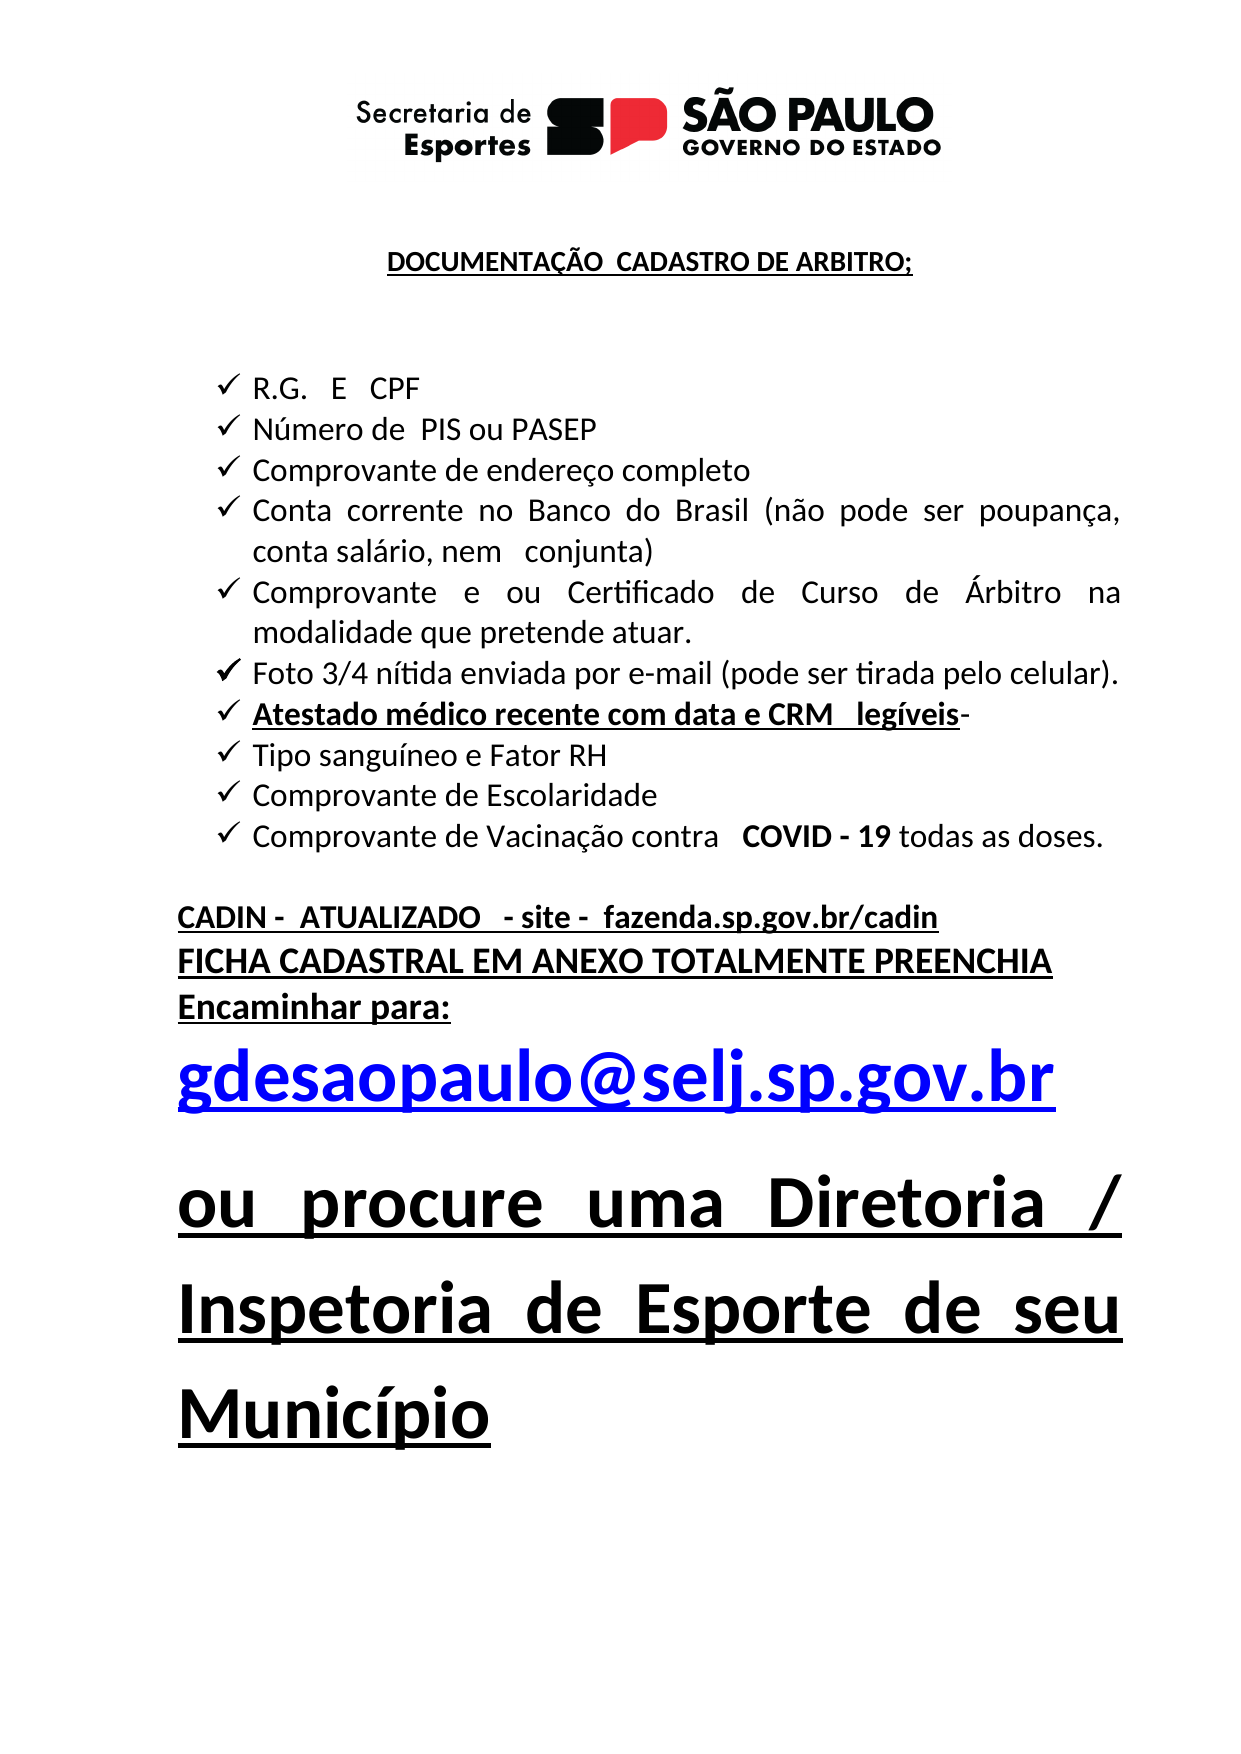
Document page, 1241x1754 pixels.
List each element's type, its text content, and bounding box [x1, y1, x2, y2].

picture [347, 73, 953, 182]
list Número de PIS ou PASEP [215, 408, 1122, 448]
list Foto 3/4 nítida enviada por e-mail (pode ser tirada pelo celular). [215, 652, 1122, 693]
text DOCUMENTAÇÃO CADASTRO DE ARBITRO; [177, 243, 1122, 279]
text ou procure uma Diretoria / Inspetoria de Esporte de seu Município [177, 1339, 1122, 1457]
text CADIN - ATUALIZADO - site - fazenda.sp.gov.br/cadin [177, 897, 1122, 937]
list Atestado médico recente com data e CRM legíveis- [215, 693, 1122, 734]
list Tipo sanguíneo e Fator RH [215, 734, 1122, 774]
text ou procure uma Diretoria / Inspetoria de Esporte de seu Município [177, 1234, 1122, 1338]
list R.G. E CPF [215, 367, 1122, 408]
list Comprovante e ou Certificado de Curso de Árbitro na modalidade que pretende atuar. [215, 571, 1122, 652]
text FICHA CADASTRAL EM ANEXO TOTALMENTE PREENCHIA [177, 937, 1122, 983]
text ou procure uma Diretoria / Inspetoria de Esporte de seu Município [177, 1155, 1122, 1233]
list Comprovante de endereço completo [215, 448, 1122, 489]
list Conta corrente no Banco do Brasil (não pode ser poupança, conta salário, nem conjunta) [215, 489, 1122, 571]
text gdesaopaulo@selj.sp.gov.br [177, 1029, 1122, 1121]
text Encaminhar para: [177, 983, 1122, 1029]
list Comprovante de Escolaridade [215, 774, 1122, 815]
list Comprovante de Vacinação contra COVID - 19 todas as doses. [215, 815, 1122, 856]
